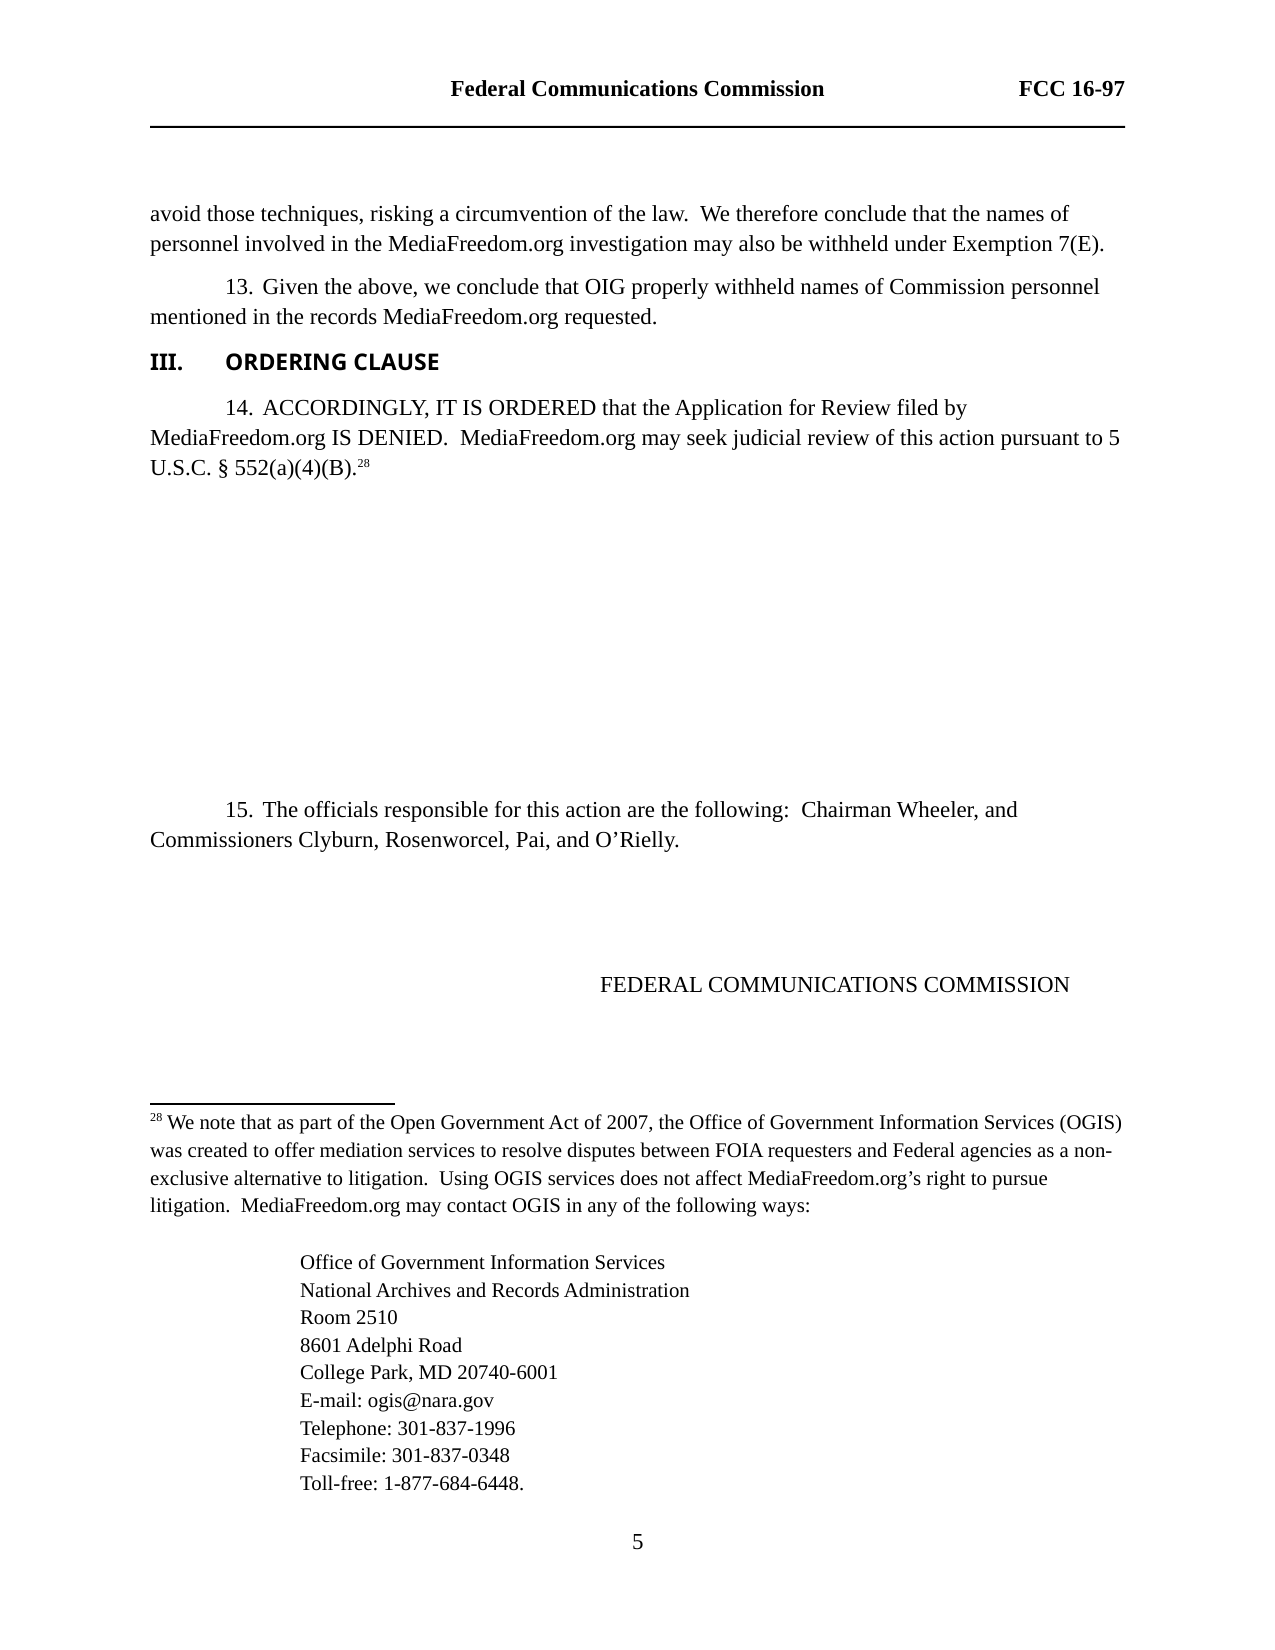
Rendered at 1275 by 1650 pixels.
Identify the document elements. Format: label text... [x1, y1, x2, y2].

text FEDERAL COMMUNICATIONS COMMISSION [150, 971, 1125, 997]
text The officials responsible for this action are the following: Chairman Wheeler, and Commissioners Clyburn, Rosenworcel, Pai, and O’Rielly. [150, 796, 1125, 853]
subtitle Ordering Clause [150, 346, 1125, 377]
text Given the above, we conclude that OIG properly withheld names of Commission personnel mentioned in the records MediaFreedom.org requested. [150, 273, 1125, 329]
text ACCORDINGLY, IT IS ORDERED that the Application for Review filed by MediaFreedom.org IS DENIED. MediaFreedom.org may seek judicial review of this action pursuant to 5 U.S.C. § 552(a)(4)(B). [150, 394, 1125, 481]
